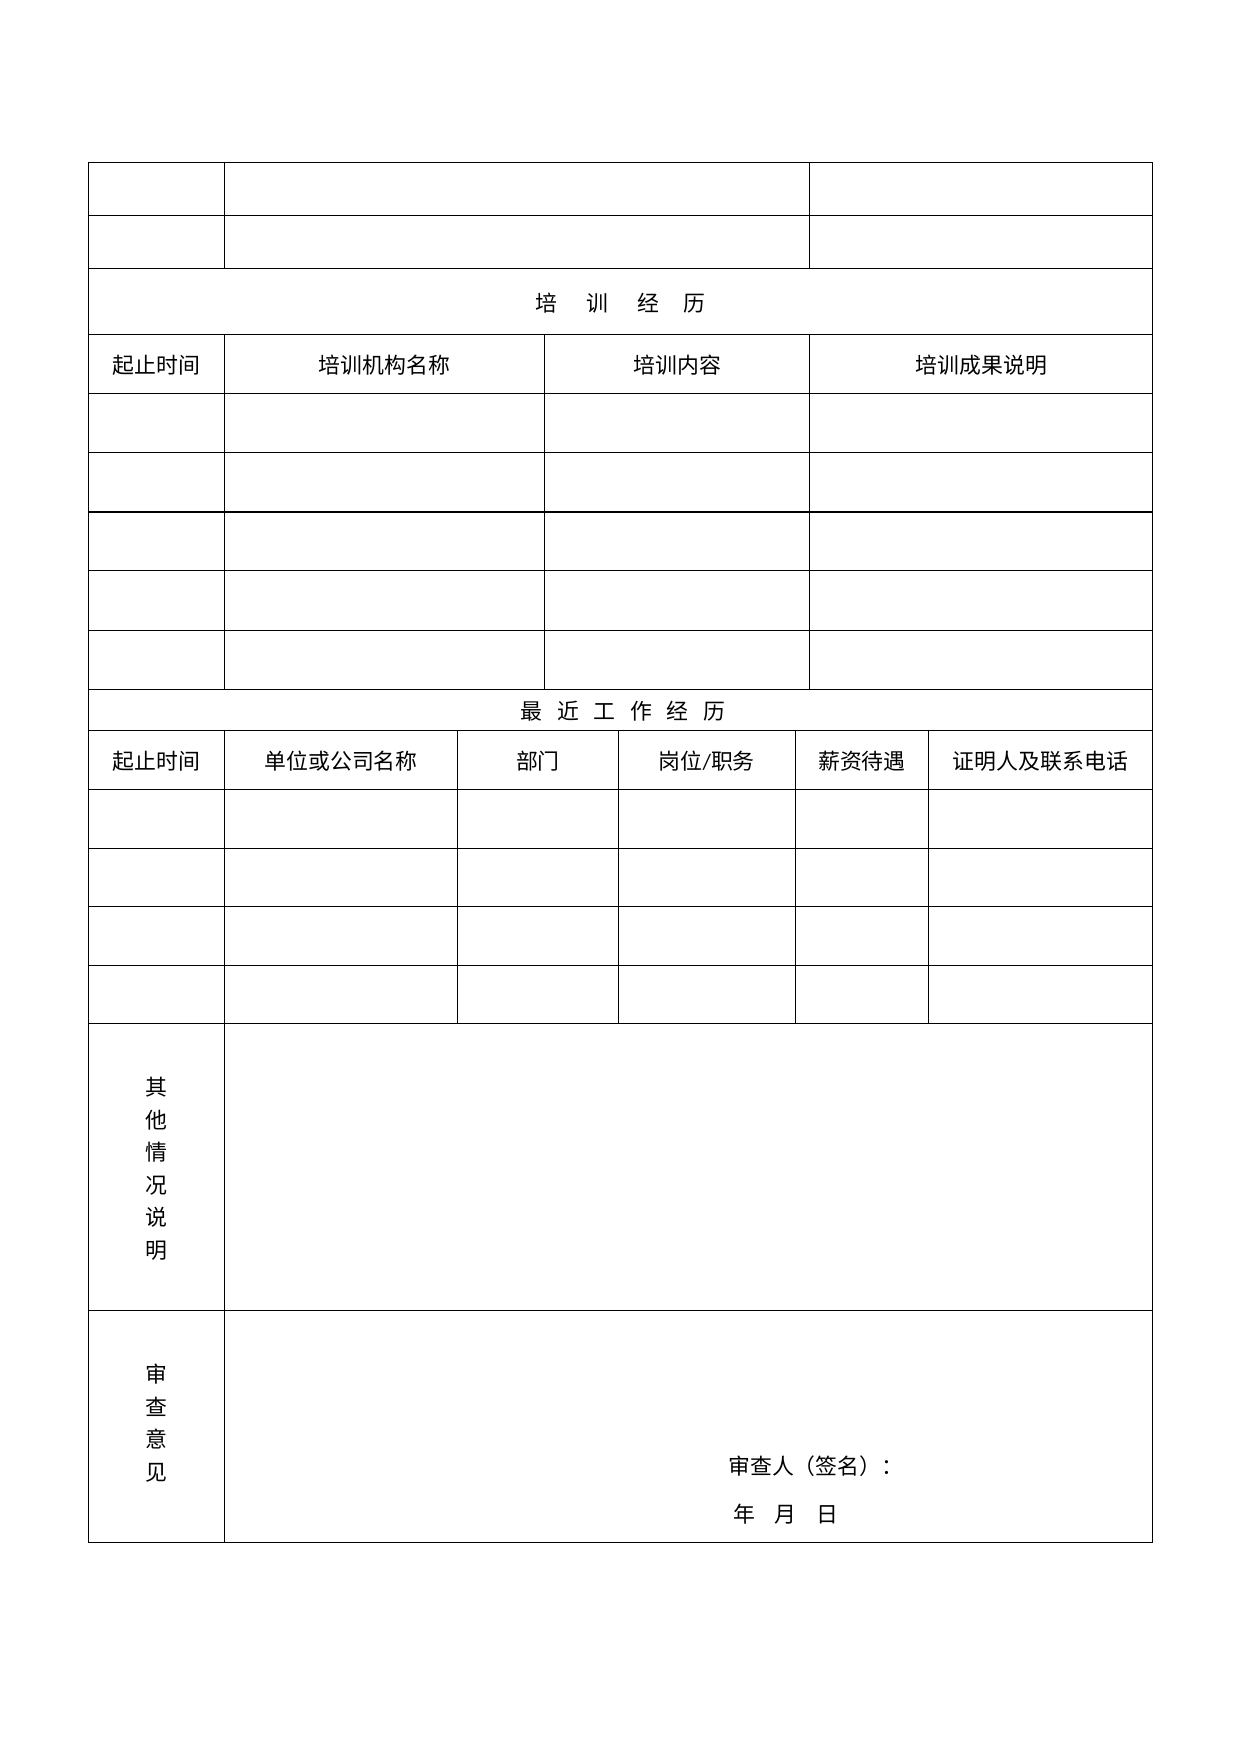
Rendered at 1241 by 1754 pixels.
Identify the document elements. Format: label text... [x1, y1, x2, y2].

table_cell [619, 907, 795, 964]
table_cell [89, 513, 224, 570]
table_cell [810, 394, 1152, 452]
table_cell [89, 907, 224, 964]
table_cell [929, 966, 1152, 1023]
table_cell [89, 216, 224, 268]
table_cell 证明人及联系电话 [929, 731, 1152, 789]
table_cell [225, 163, 809, 215]
table_cell 起止时间 [89, 335, 224, 393]
table_cell 培训成果说明 [810, 335, 1152, 393]
table_cell 部门 [458, 731, 618, 789]
table_cell [810, 216, 1152, 268]
table_cell [810, 513, 1152, 570]
table_cell [545, 394, 809, 452]
table_cell [619, 849, 795, 906]
table_cell [458, 907, 618, 964]
table_cell [458, 849, 618, 906]
table_cell 审 查 意 见 [89, 1311, 224, 1542]
table_cell [796, 966, 928, 1023]
table_cell [810, 571, 1152, 629]
table_cell 其 他 情 况 说 明 [89, 1024, 224, 1310]
table_cell [545, 571, 809, 629]
table_cell [225, 216, 809, 268]
table_cell 起止时间 [89, 731, 224, 789]
table_cell [225, 513, 544, 570]
table_cell [929, 907, 1152, 964]
table_cell [225, 453, 544, 511]
table_cell [225, 907, 457, 964]
table_cell [810, 163, 1152, 215]
table_cell [545, 453, 809, 511]
table_cell [225, 966, 457, 1023]
table_cell [89, 163, 224, 215]
table_cell [89, 849, 224, 906]
table_cell [545, 631, 809, 688]
table_cell 审查人（签名）： 年 月 日 [225, 1311, 1152, 1542]
table_cell [810, 631, 1152, 688]
table_cell [89, 966, 224, 1023]
table_cell [225, 394, 544, 452]
table_cell [458, 966, 618, 1023]
table_cell 薪资待遇 [796, 731, 928, 789]
table_cell [619, 790, 795, 848]
table_cell [545, 513, 809, 570]
table_cell [458, 790, 618, 848]
table_cell [89, 453, 224, 511]
table_cell [225, 790, 457, 848]
table_cell [619, 966, 795, 1023]
table_cell [796, 790, 928, 848]
table_cell 培 训 经 历 [89, 269, 1152, 334]
table_cell [796, 849, 928, 906]
table_cell 培训内容 [545, 335, 809, 393]
table_cell 岗位/职务 [619, 731, 795, 789]
table_cell [796, 907, 928, 964]
table_cell [225, 571, 544, 629]
table_cell [225, 1024, 1152, 1310]
table_cell [225, 631, 544, 688]
table_cell 培训机构名称 [225, 335, 544, 393]
table_cell [89, 790, 224, 848]
table_cell [810, 453, 1152, 511]
table_cell 最 近 工 作 经 历 [89, 690, 1152, 730]
table_cell [89, 571, 224, 629]
table_cell [89, 394, 224, 452]
table_cell [225, 849, 457, 906]
table_cell 单位或公司名称 [225, 731, 457, 789]
table_cell [929, 790, 1152, 848]
table_cell [929, 849, 1152, 906]
table_cell [89, 631, 224, 688]
